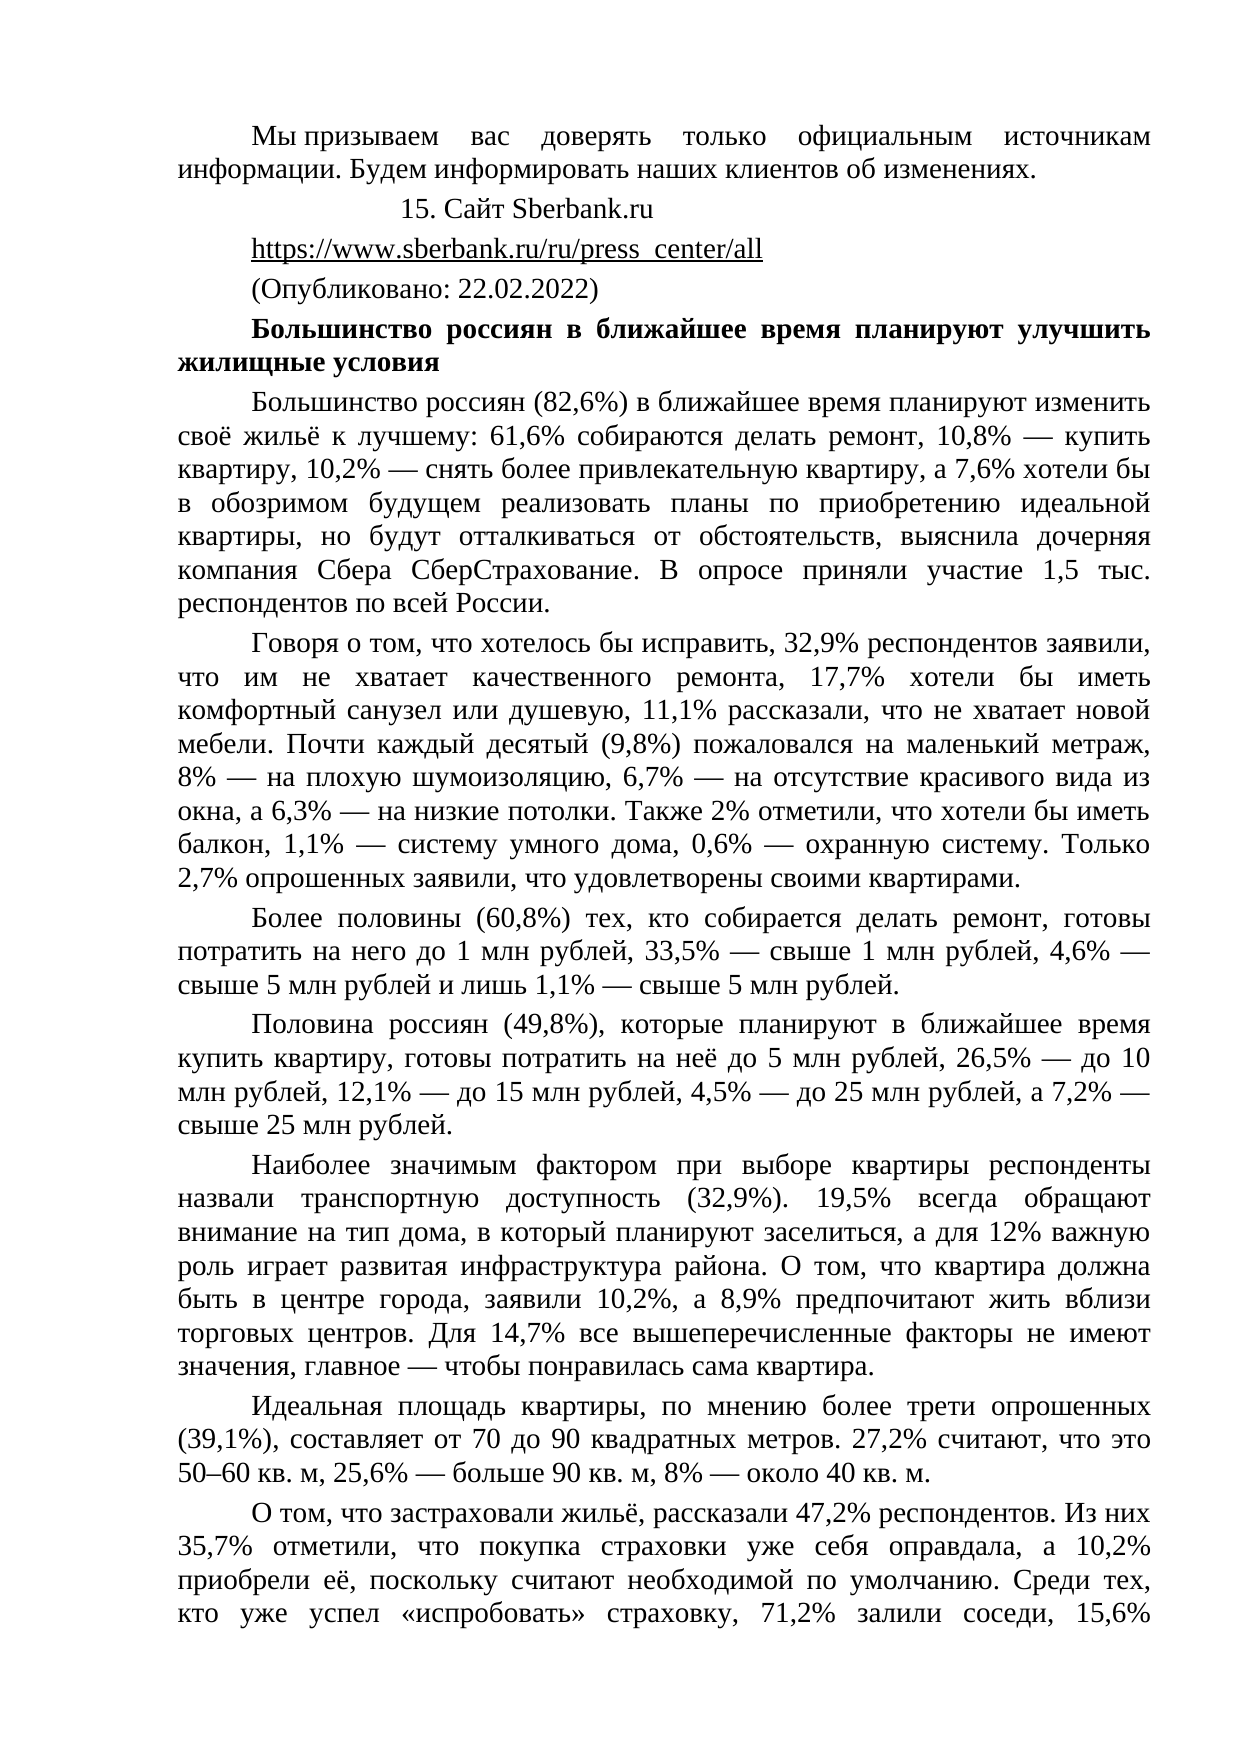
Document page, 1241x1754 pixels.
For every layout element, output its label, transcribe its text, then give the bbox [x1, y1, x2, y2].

text Говоря о том, что хотелось бы исправить, 32,9% респондентов заявили, что им не хватает качественного ремонта, 17,7% хотели бы иметь комфортный санузел или душевую, 11,1% рассказали, что не хватает новой мебели. Почти каждый десятый (9,8%) пожаловался на маленький метраж, 8% — на плохую шумоизоляцию, 6,7% — на отсутствие красивого вида из окна, а 6,3% — на низкие потолки. Также 2% отметили, что хотели бы иметь балкон, 1,1% — систему умного дома, 0,6% — охранную систему. Только 2,7% опрошенных заявили, что удовлетворены своими квартирами. [177, 625, 1152, 893]
text Половина россиян (49,8%), которые планируют в ближайшее время купить квартиру, готовы потратить на неё до 5 млн рублей, 26,5% — до 10 млн рублей, 12,1% — до 15 млн рублей, 4,5% — до 25 млн рублей, а 7,2% — свыше 25 млн рублей. [177, 1007, 1152, 1141]
text (Опубликовано: 22.02.2022) [177, 271, 1152, 304]
text Идеальная площадь квартиры, по мнению более трети опрошенных (39,1%), составляет от 70 до 90 квадратных метров. 27,2% считают, что это 50–60 кв. м, 25,6% — больше 90 кв. м, 8% — около 40 кв. м. [177, 1388, 1152, 1489]
text https://www.sberbank.ru/ru/press_center/all [177, 231, 1152, 265]
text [177, 1495, 1152, 1629]
list 15. Сайт Sberbank.ru [326, 191, 1152, 225]
text Наиболее значимым фактором при выборе квартиры респонденты назвали транспортную доступность (32,9%). 19,5% всегда обращают внимание на тип дома, в который планируют заселиться, а для 12% важную роль играет развитая инфраструктура района. О том, что квартира должна быть в центре города, заявили 10,2%, а 8,9% предпочитают жить вблизи торговых центров. Для 14,7% все вышеперечисленные факторы не имеют значения, главное — чтобы понравилась сама квартира. [177, 1147, 1152, 1382]
text Более половины (60,8%) тех, кто собирается делать ремонт, готовы потратить на него до 1 млн рублей, 33,5% — свыше 1 млн рублей, 4,6% — свыше 5 млн рублей и лишь 1,1% — свыше 5 млн рублей. [177, 900, 1152, 1000]
text Большинство россиян (82,6%) в ближайшее время планируют изменить своё жильё к лучшему: 61,6% собираются делать ремонт, 10,8% — купить квартиру, 10,2% — снять более привлекательную квартиру, а 7,6% хотели бы в обозримом будущем реализовать планы по приобретению идеальной квартиры, но будут отталкиваться от обстоятельств, выяснила дочерняя компания Сбера СберСтрахование. В опросе приняли участие 1,5 тыс. респондентов по всей России. [177, 384, 1152, 619]
text Мы призываем вас доверять только официальным источникам информации. Будем информировать наших клиентов об изменениях. [177, 118, 1152, 185]
subtitle Большинство россиян в ближайшее время планируют улучшить жилищные условия [177, 311, 1152, 378]
